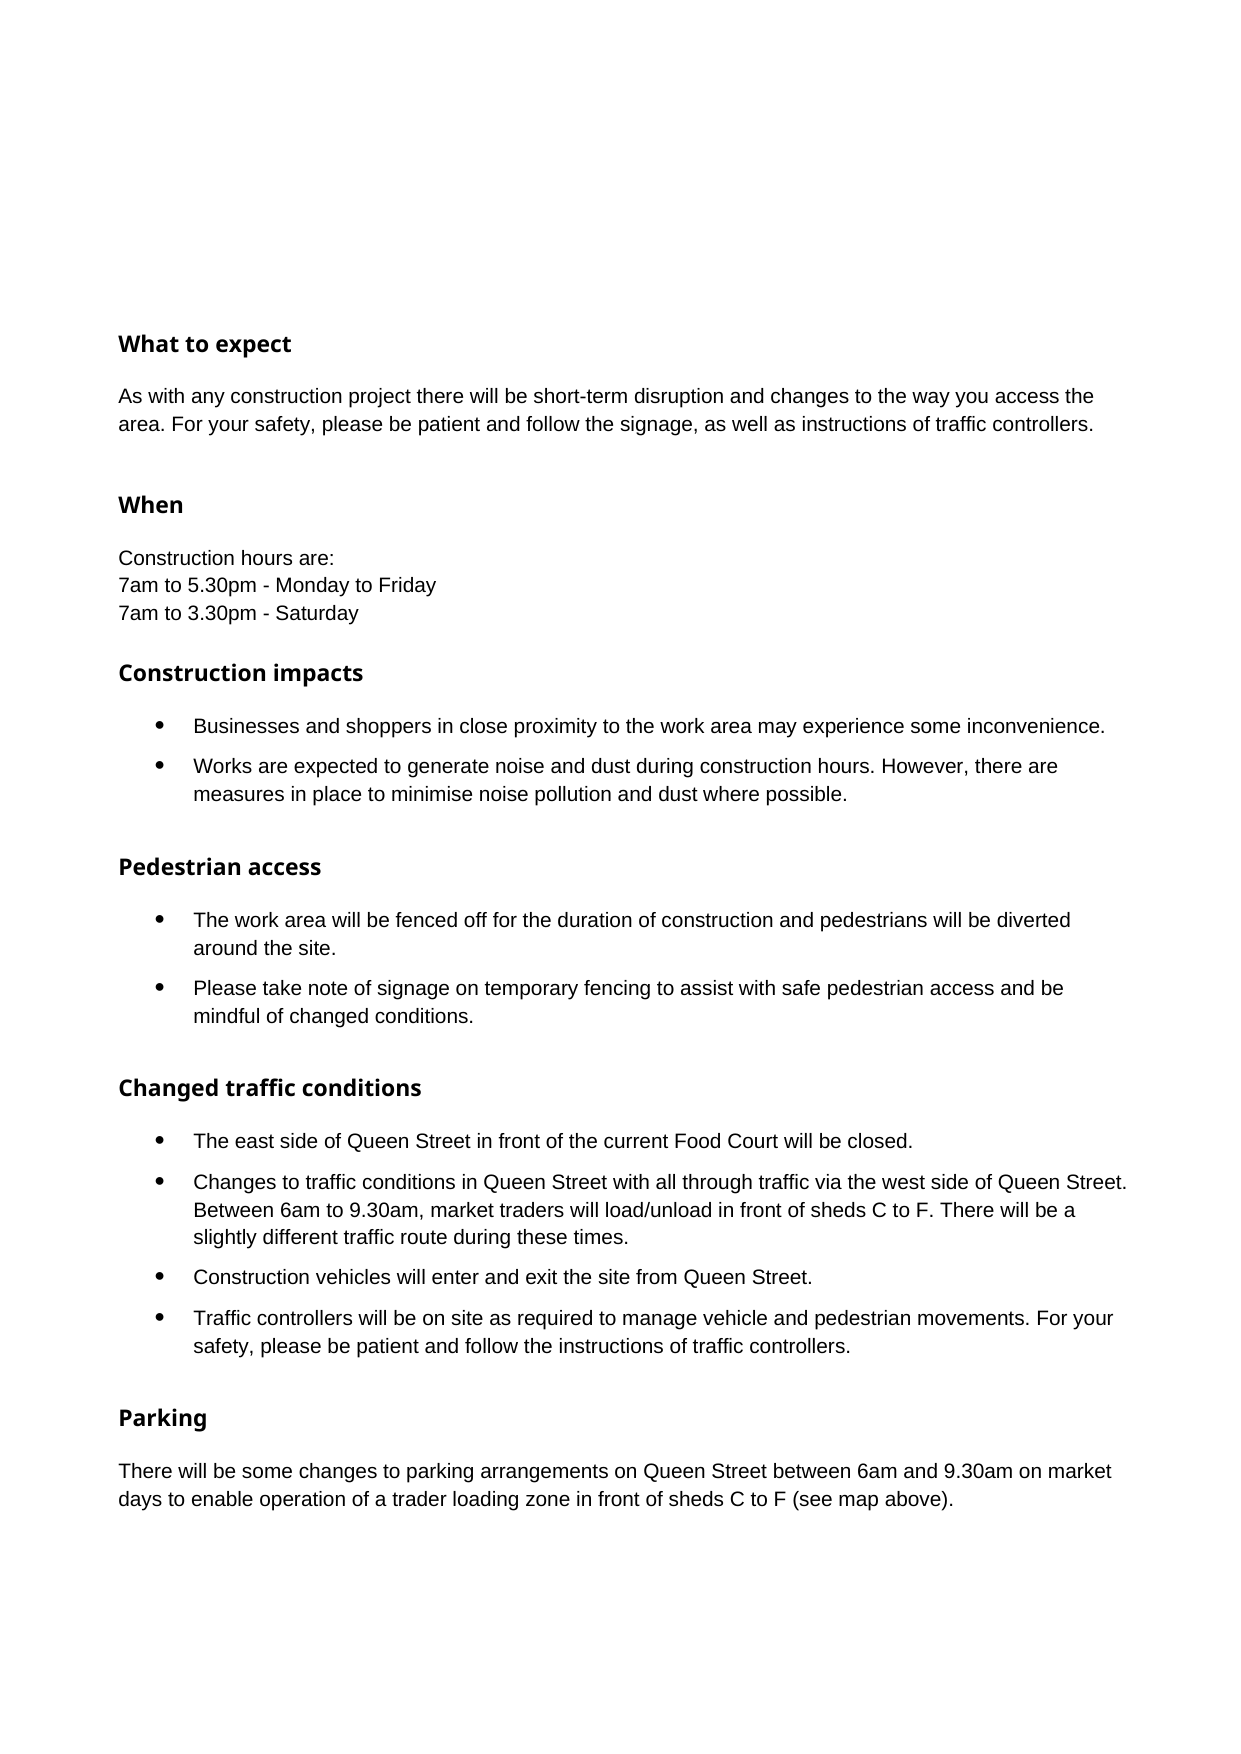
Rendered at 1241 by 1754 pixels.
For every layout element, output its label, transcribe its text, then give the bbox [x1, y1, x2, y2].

list The east side of Queen Street in front of the current Food Court will be closed. [156, 1129, 1137, 1153]
list Businesses and shoppers in close proximity to the work area may experience some inconvenience. [156, 713, 1137, 738]
text When [118, 460, 1137, 520]
text As with any construction project there will be short-term disruption and changes to the way you access the area. For your safety, please be patient and follow the signage, as well as instructions of traffic controllers. [118, 384, 1137, 436]
list Works are expected to generate noise and dust during construction hours. However, there are measures in place to minimise noise pollution and dust where possible. [156, 754, 1137, 806]
text Construction hours are: 7am to 5.30pm - Monday to Friday 7am to 3.30pm - Saturday Construction impacts [118, 546, 1137, 688]
list Please take note of signage on temporary fencing to assist with safe pedestrian access and be mindful of changed conditions. [156, 976, 1137, 1027]
text There will be some changes to parking arrangements on Queen Street between 6am and 9.30am on market days to enable operation of a trader loading zone in front of sheds C to F (see map above). [118, 1459, 1137, 1511]
text Changed traffic conditions [118, 1043, 1137, 1103]
list Construction vehicles will enter and exit the site from Queen Street. [156, 1265, 1137, 1289]
text Pedestrian access [118, 822, 1137, 882]
text Parking [118, 1374, 1137, 1434]
text What to expect [118, 327, 1137, 359]
list Traffic controllers will be on site as required to manage vehicle and pedestrian movements. For your safety, please be patient and follow the instructions of traffic controllers. [156, 1306, 1137, 1358]
list The work area will be fenced off for the duration of construction and pedestrians will be diverted around the site. [156, 907, 1137, 959]
list Changes to traffic conditions in Queen Street with all through traffic via the west side of Queen Street. Between 6am to 9.30am, market traders will load/unload in front of sheds C to F. There will be a slightly different traffic route during these times. [156, 1169, 1137, 1249]
